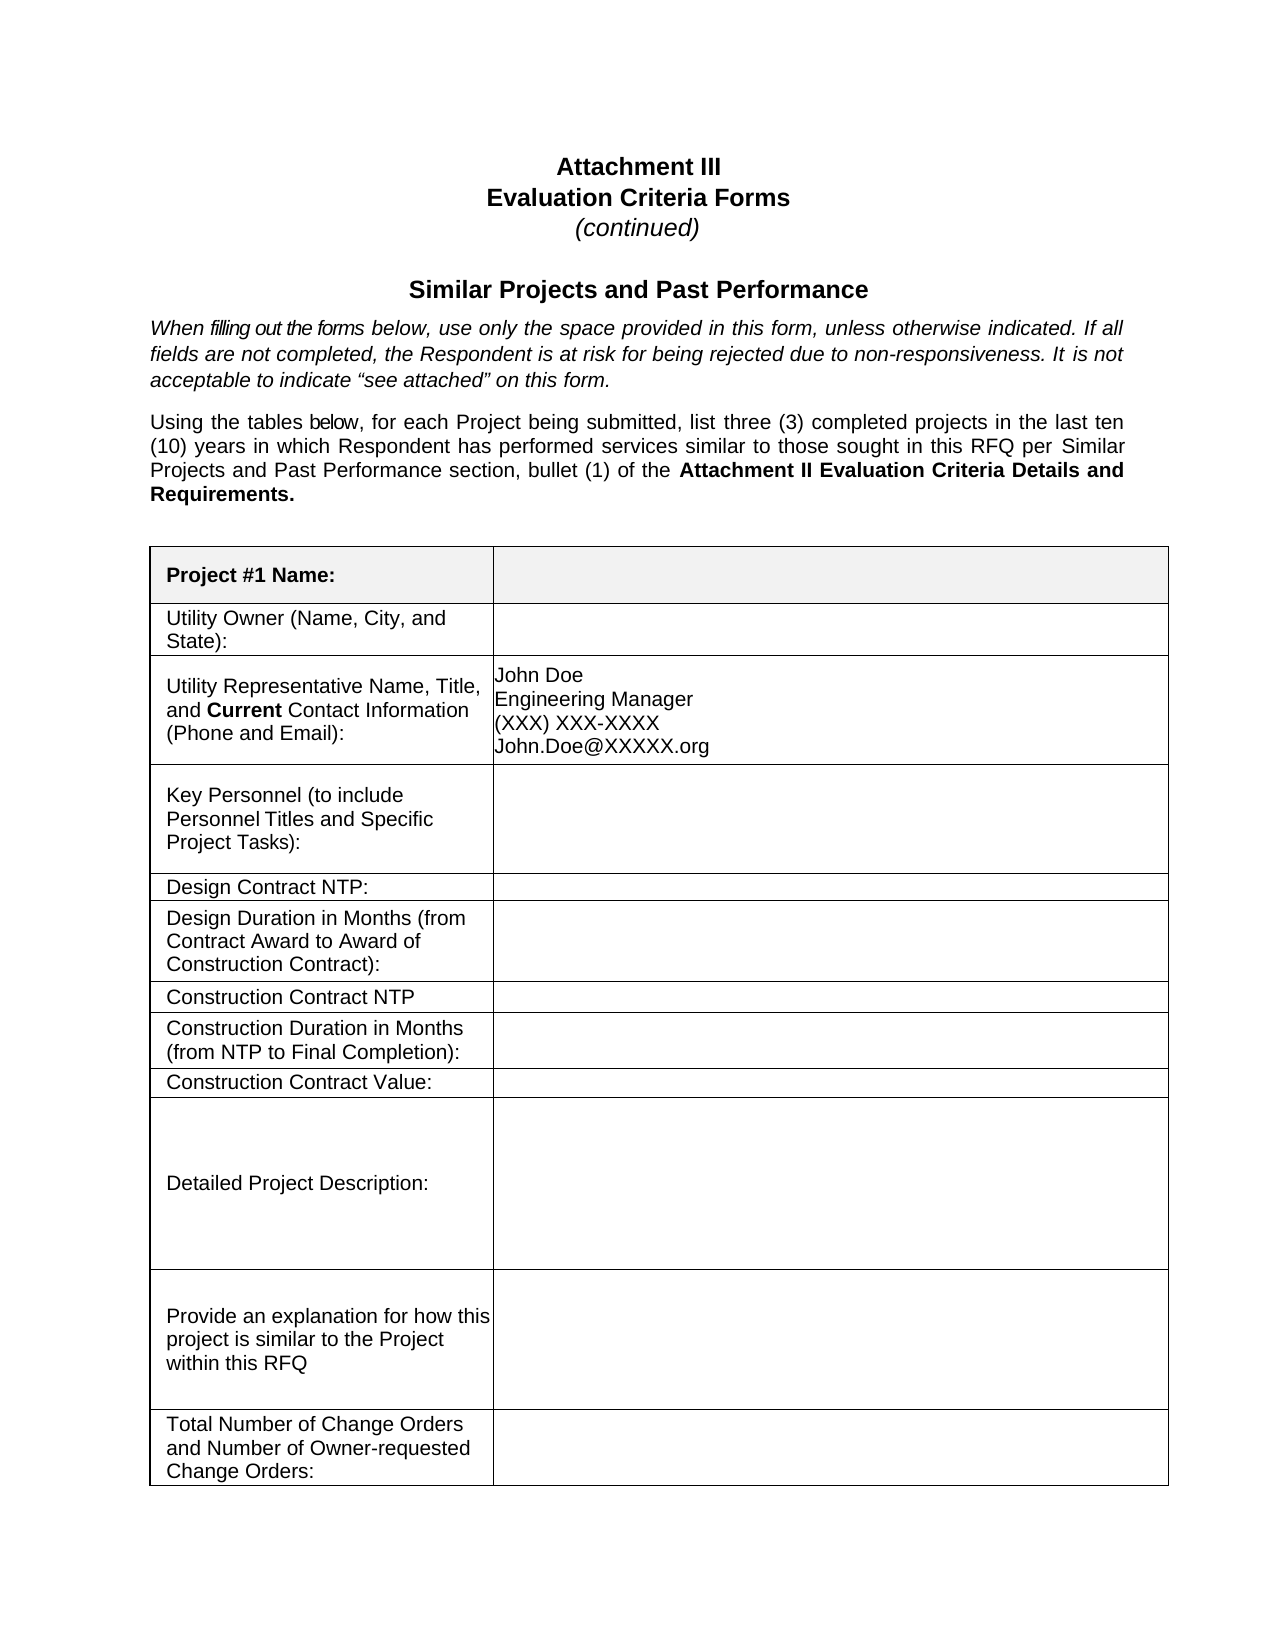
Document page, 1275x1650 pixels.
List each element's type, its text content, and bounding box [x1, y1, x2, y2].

table_cell Utility Owner (Name, City, and State): [151, 604, 493, 655]
table_cell Utility Representative Name, Title, and Current Contact Information (Phone and Email): [151, 656, 493, 764]
table_cell [494, 765, 1168, 873]
text Similar Projects and Past Performance [159, 275, 1118, 304]
table_cell Construction Contract Value: [151, 1069, 493, 1097]
table_cell Total Number of Change Orders and Number of Owner-requested Change Orders: [151, 1410, 493, 1485]
table_cell Provide an explanation for how this project is similar to the Project within this RFQ [151, 1270, 493, 1409]
text Attachment III [159, 152, 1118, 181]
table_cell [494, 1069, 1168, 1097]
table_cell Construction Contract NTP [151, 982, 493, 1012]
text When filling out the forms below, use only the space provided in this form, unless otherwise indicated. If all fields are not completed, the Respondent is at risk for being rejected due to non-responsiveness. It is not acceptable to indicate “see attached” on this form. [150, 316, 1125, 391]
table_cell [494, 1410, 1168, 1485]
table_cell Construction Duration in Months (from NTP to Final Completion): [151, 1013, 493, 1068]
table_cell [494, 901, 1168, 981]
table_cell John Doe Engineering Manager (XXX) XXX-XXXX John.Doe@XXXXX.org [494, 656, 1168, 764]
table_header [494, 547, 1168, 603]
table_cell [494, 604, 1168, 655]
text Using the tables below, for each Project being submitted, list three (3) completed projects in the last ten (10) years in which Respondent has performed services similar to those sought in this RFQ per Similar Projects and Past Performance section, bullet (1) of the Attachment II Evaluation Criteria Details and Requirements. [150, 410, 1125, 506]
table_cell Key Personnel (to include Personnel Titles and Specific Project Tasks): [151, 765, 493, 873]
table_header Project #1 Name: [151, 547, 493, 603]
table_cell Design Contract NTP: [151, 874, 493, 900]
table_cell [494, 1013, 1168, 1068]
table_cell [494, 1270, 1168, 1409]
text (continued) [159, 213, 1118, 242]
table_cell [494, 982, 1168, 1012]
table_cell Design Duration in Months (from Contract Award to Award of Construction Contract): [151, 901, 493, 981]
table_cell Detailed Project Description: [151, 1098, 493, 1269]
text Evaluation Criteria Forms [159, 183, 1118, 211]
table_cell [494, 1098, 1168, 1269]
table_cell [494, 874, 1168, 900]
